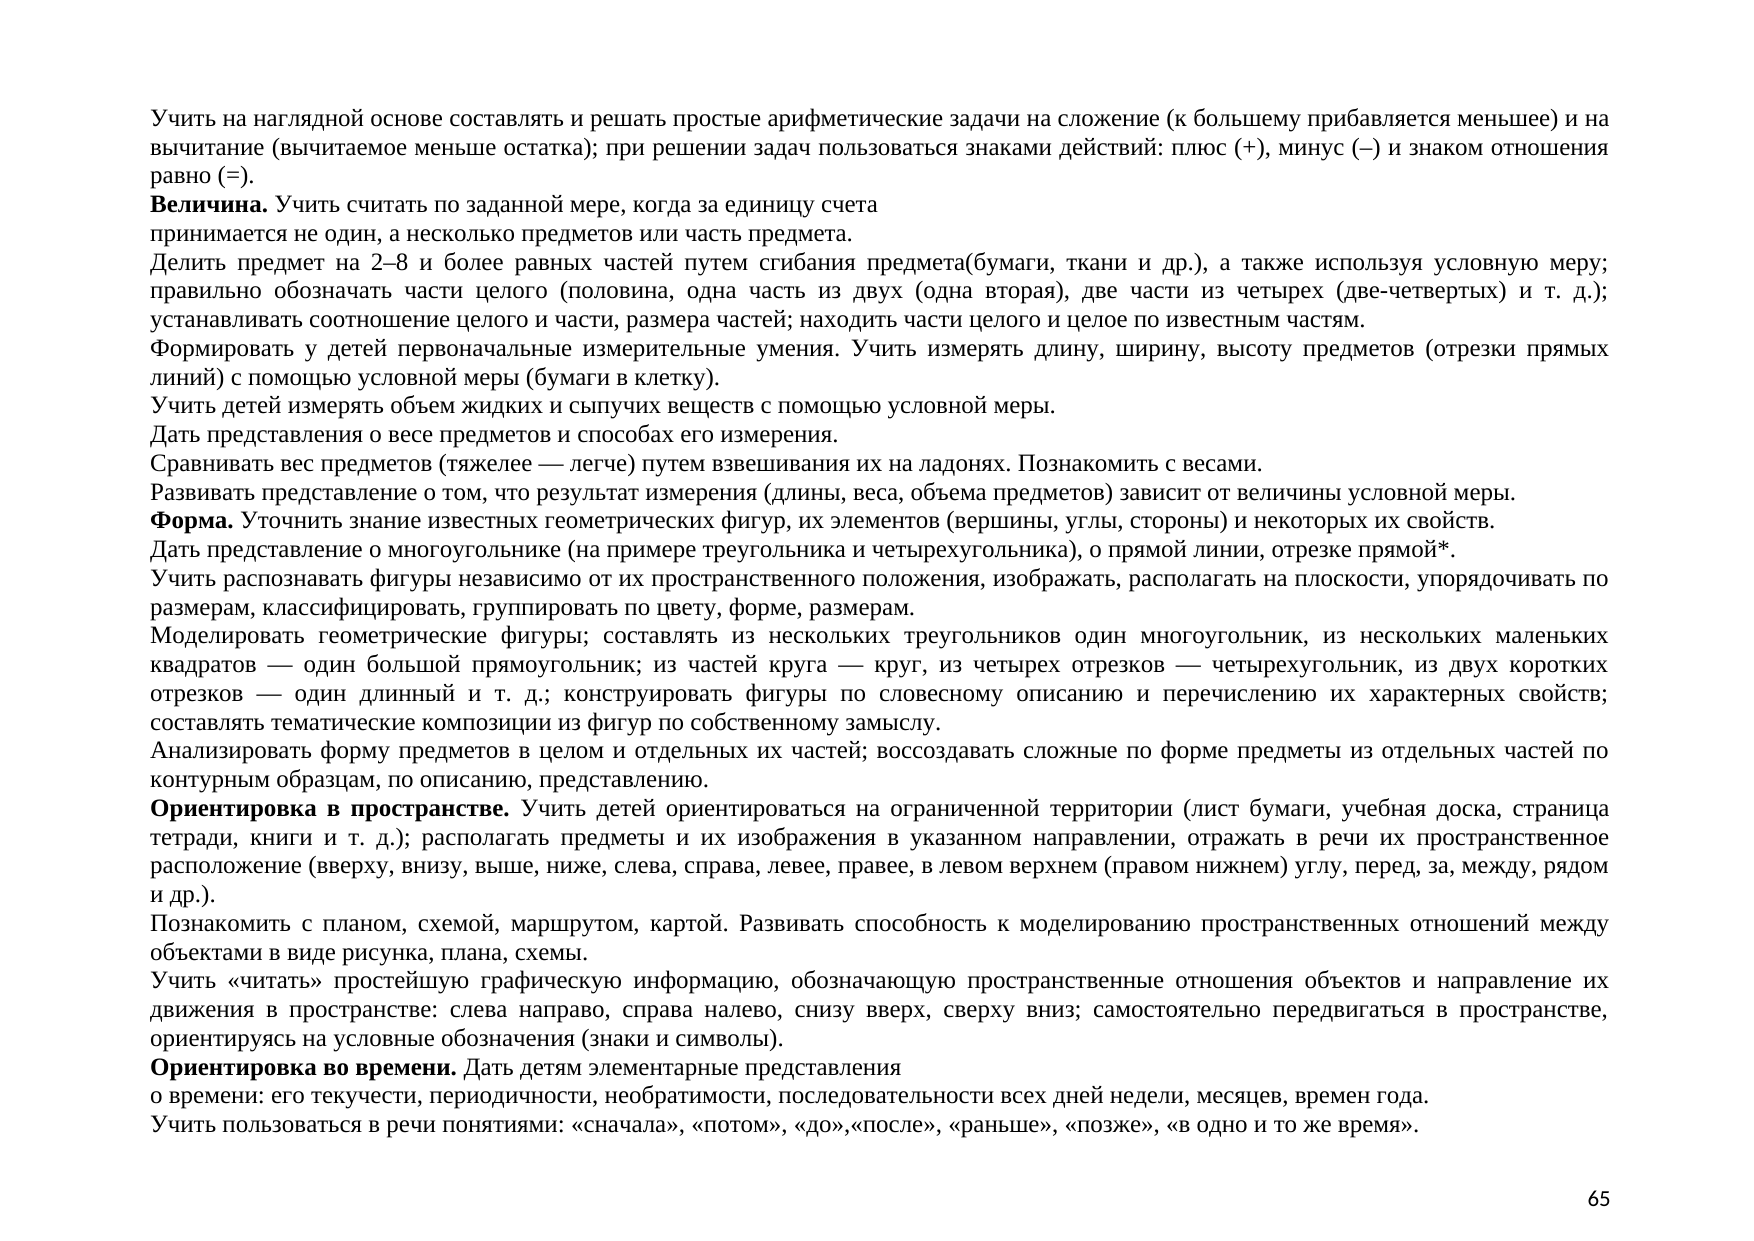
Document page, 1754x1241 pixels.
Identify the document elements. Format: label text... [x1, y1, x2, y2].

text Учить распознавать фигуры независимо от их пространственного положения, изображать, располагать на плоскости, упорядочивать по размерам, классифицировать, группировать по цвету, форме, размерам. [150, 563, 1610, 620]
text Ориентировка в пространстве. Учить детей ориентироваться на ограниченной территории (лист бумаги, учебная доска, страница тетради, книги и т. д.); располагать предметы и их изображения в указанном направлении, отражать в речи их пространственное расположение (вверху, внизу, выше, ниже, слева, справа, левее, правее, в левом верхнем (правом нижнем) углу, перед, за, между, рядом и др.). [150, 793, 1610, 908]
text Моделировать геометрические фигуры; составлять из нескольких треугольников один многоугольник, из нескольких маленьких квадратов — один большой прямоугольник; из частей круга — круг, из четырех отрезков — четырехугольник, из двух коротких отрезков — один длинный и т. д.; конструировать фигуры по словесному описанию и перечислению их характерных свойств; составлять тематические композиции из фигур по собственному замыслу. [150, 620, 1610, 735]
text Сравнивать вес предметов (тяжелее — легче) путем взвешивания их на ладонях. Познакомить с весами. [150, 448, 1610, 477]
text Формировать у детей первоначальные измерительные умения. Учить измерять длину, ширину, высоту предметов (отрезки прямых линий) с помощью условной меры (бумаги в клетку). [150, 333, 1610, 390]
text Учить «читать» простейшую графическую информацию, обозначающую пространственные отношения объектов и направление их движения в пространстве: слева направо, справа налево, снизу вверх, сверху вниз; самостоятельно передвигаться в пространстве, ориентируясь на условные обозначения (знаки и символы). [150, 965, 1610, 1052]
text принимается не один, а несколько предметов или часть предмета. [150, 218, 1610, 247]
text Учить пользоваться в речи понятиями: «сначала», «потом», «до»,«после», «раньше», «позже», «в одно и то же время». [150, 1109, 1610, 1138]
text Делить предмет на 2–8 и более равных частей путем сгибания предмета(бумаги, ткани и др.), а также используя условную меру; правильно обозначать части целого (половина, одна часть из двух (одна вторая), две части из четырех (две-четвертых) и т. д.); устанавливать соотношение целого и части, размера частей; находить части целого и целое по известным частям. [150, 247, 1610, 333]
text о времени: его текучести, периодичности, необратимости, последовательности всех дней недели, месяцев, времен года. [150, 1080, 1610, 1109]
text Величина. Учить считать по заданной мере, когда за единицу счета [150, 189, 1610, 218]
text Развивать представление о том, что результат измерения (длины, веса, объема предметов) зависит от величины условной меры. [150, 477, 1610, 505]
text Дать представление о многоугольнике (на примере треугольника и четырехугольника), о прямой линии, отрезке прямой*. [150, 534, 1610, 563]
text Дать представления о весе предметов и способах его измерения. [150, 419, 1610, 448]
text Анализировать форму предметов в целом и отдельных их частей; воссоздавать сложные по форме предметы из отдельных частей по контурным образцам, по описанию, представлению. [150, 735, 1610, 793]
text Познакомить с планом, схемой, маршрутом, картой. Развивать способность к моделированию пространственных отношений между объектами в виде рисунка, плана, схемы. [150, 908, 1610, 965]
text Форма. Уточнить знание известных геометрических фигур, их элементов (вершины, углы, стороны) и некоторых их свойств. [150, 505, 1610, 534]
text Учить на наглядной основе составлять и решать простые арифметические задачи на сложение (к большему прибавляется меньшее) и на вычитание (вычитаемое меньше остатка); при решении задач пользоваться знаками действий: плюс (+), минус (–) и знаком отношения равно (=). [150, 103, 1610, 189]
text Ориентировка во времени. Дать детям элементарные представления [150, 1052, 1610, 1080]
text Учить детей измерять объем жидких и сыпучих веществ с помощью условной меры. [150, 390, 1610, 419]
